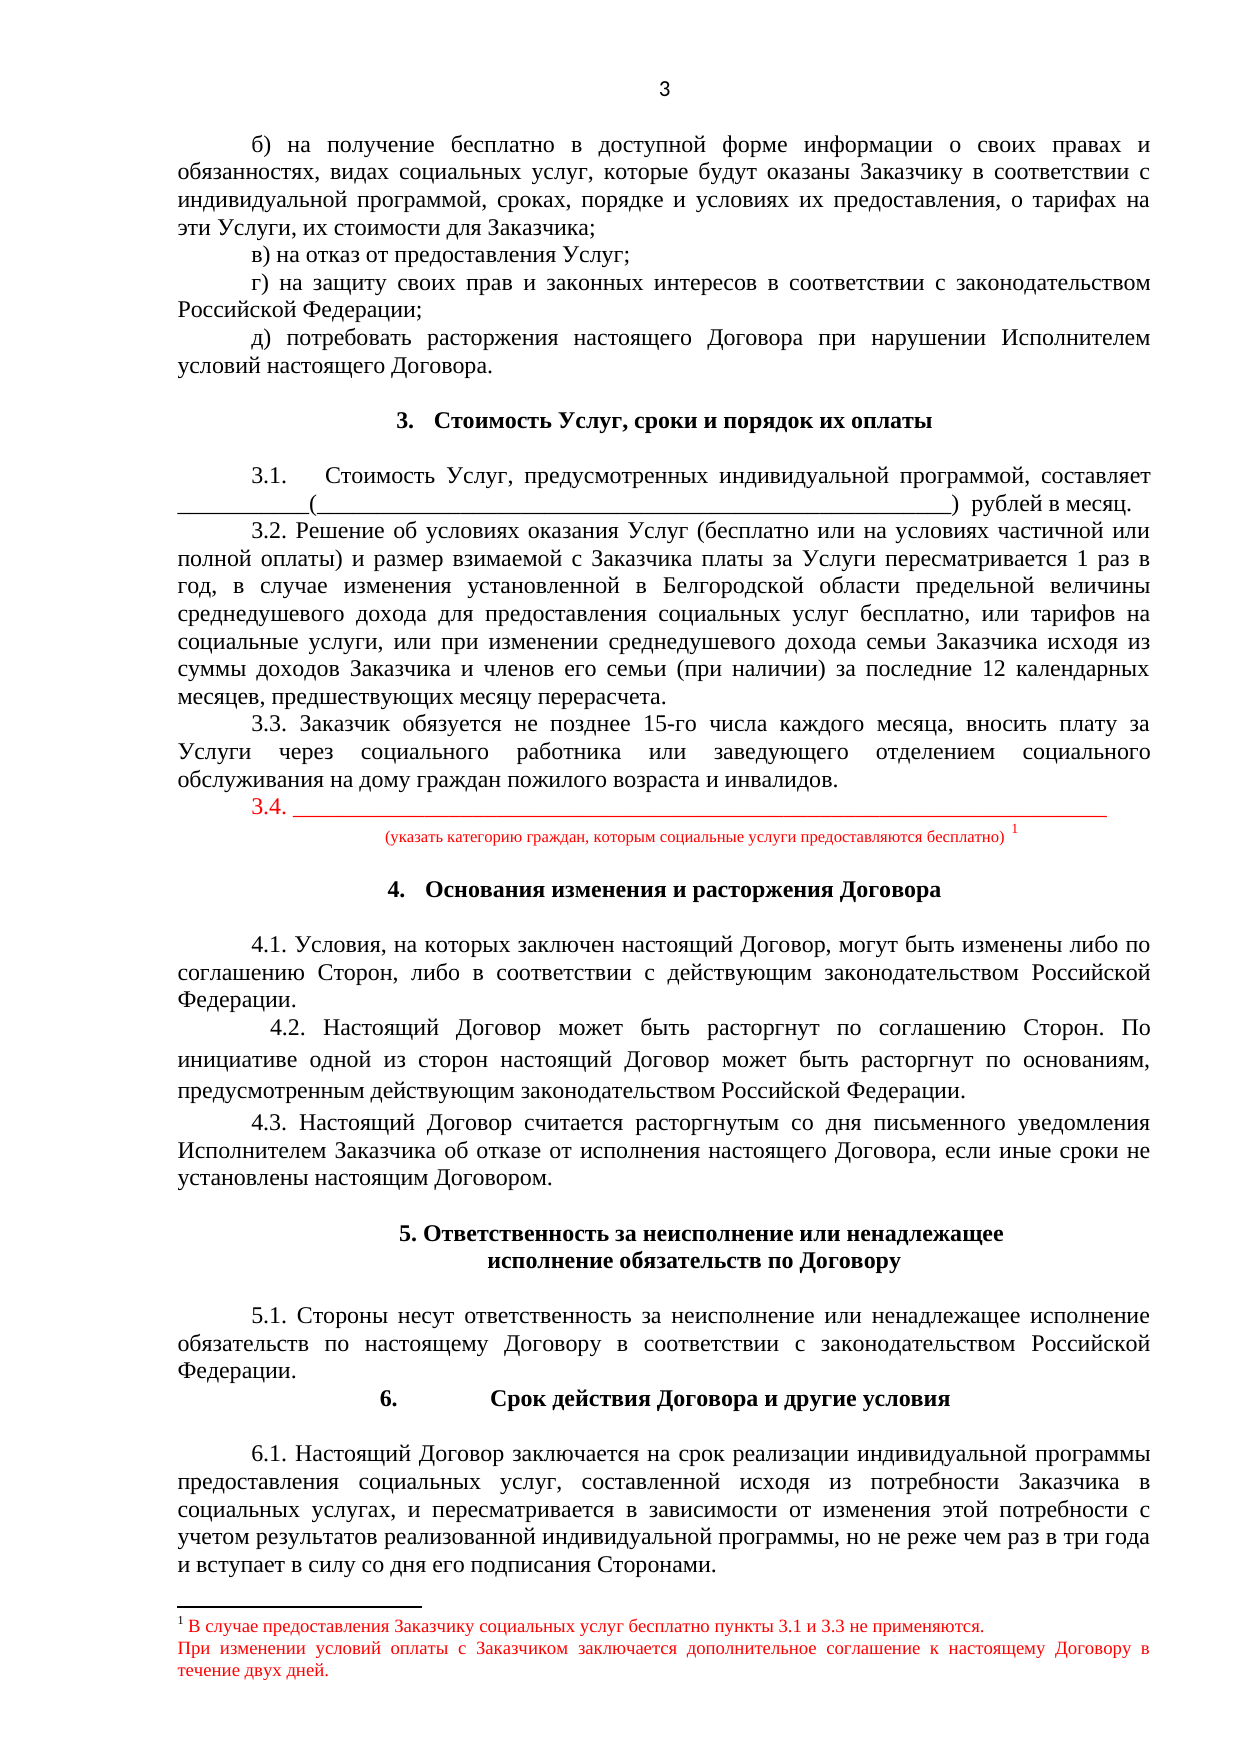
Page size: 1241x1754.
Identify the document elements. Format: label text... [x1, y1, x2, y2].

text 5.1. Стороны несут ответственность за неисполнение или ненадлежащее исполнение обязательств по настоящему Договору в соответствии с законодательством Российской Федерации. [177, 1301, 1152, 1384]
text б) на получение бесплатно в доступной форме информации о своих правах и обязанностях, видах социальных услуг, которые будут оказаны Заказчику в соответствии с индивидуальной программой, сроках, порядке и условиях их предоставления, о тарифах на эти Услуги, их стоимости для Заказчика; [177, 130, 1152, 240]
text 6.1. Настоящий Договор заключается на срок реализации индивидуальной программы предоставления социальных услуг, составленной исходя из потребности Заказчика в социальных услугах, и пересматривается в зависимости от изменения этой потребности с учетом результатов реализованной индивидуальной программы, но не реже чем раз в три года и вступает в силу со дня его подписания Сторонами. [177, 1439, 1152, 1577]
text 3.4. ____________________________________________________________________ [177, 792, 1152, 820]
text 3.2. Решение об условиях оказания Услуг (бесплатно или на условиях частичной или полной оплаты) и размер взимаемой с Заказчика платы за Услуги пересматривается 1 раз в год, в случае изменения установленной в Белгородской области предельной величины среднедушевого дохода для предоставления социальных услуг бесплатно, или тарифов на социальные услуги, или при изменении среднедушевого дохода семьи Заказчика исходя из суммы доходов Заказчика и членов его семьи (при наличии) за последние 12 календарных месяцев, предшествующих месяцу перерасчета. [177, 516, 1152, 709]
text 4.1. Условия, на которых заключен настоящий Договор, могут быть изменены либо по соглашению Сторон, либо в соответствии с действующим законодательством Российской Федерации. [177, 930, 1152, 1013]
text в) на отказ от предоставления Услуг; [177, 240, 1152, 268]
list Срок действия Договора и другие условия [177, 1384, 1152, 1412]
text (указать категорию граждан, которым социальные услуги предоставляются бесплатно) [177, 820, 1152, 847]
list Основания изменения и расторжения Договора [177, 875, 1152, 903]
text 5. Ответственность за неисполнение или ненадлежащее [251, 1218, 1152, 1246]
text 3.3. Заказчик обязуется не позднее 15-го числа каждого месяца, вносить плату за Услуги через социального работника или заведующего отделением социального обслуживания на дому граждан пожилого возраста и инвалидов. [177, 709, 1152, 792]
text 4.3. Настоящий Договор считается расторгнутым со дня письменного уведомления Исполнителем Заказчика об отказе от исполнения настоящего Договора, если иные сроки не установлены настоящим Договором. [177, 1108, 1152, 1191]
text 4.2. Настоящий Договор может быть расторгнут по соглашению Сторон. По инициативе одной из сторон настоящий Договор может быть расторгнут по основаниям, предусмотренным действующим законодательством Российской Федерации. [177, 1013, 1152, 1104]
text исполнение обязательств по Договору [326, 1246, 1152, 1274]
list Стоимость Услуг, предусмотренных индивидуальной программой, составляет ___________(_____________________________________________________) рублей в месяц. [177, 461, 1152, 516]
list Стоимость Услуг, сроки и порядок их оплаты [177, 406, 1152, 433]
text д) потребовать расторжения настоящего Договора при нарушении Исполнителем условий настоящего Договора. [177, 323, 1152, 378]
text г) на защиту своих прав и законных интересов в соответствии с законодательством Российской Федерации; [177, 268, 1152, 323]
